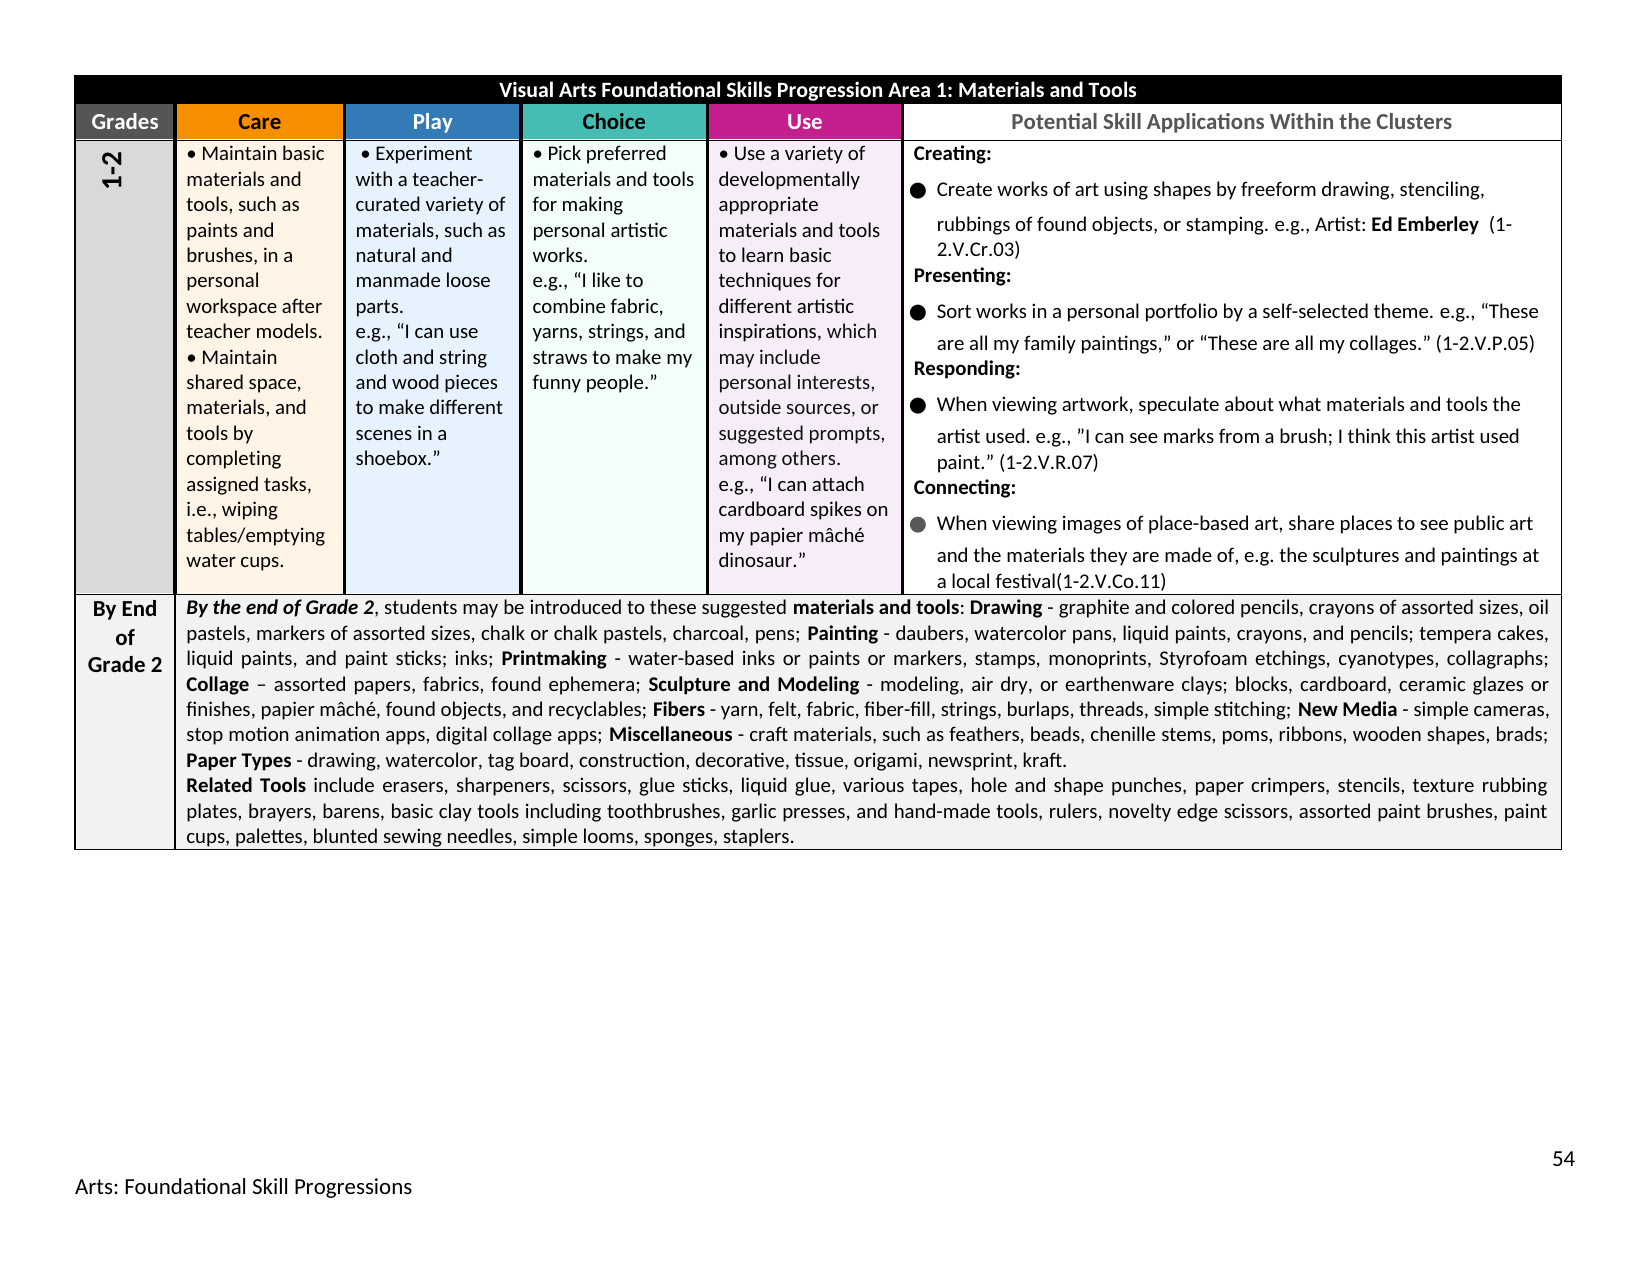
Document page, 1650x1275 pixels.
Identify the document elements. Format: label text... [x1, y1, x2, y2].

table_cell 1-2 [76, 141, 173, 593]
table_cell • Maintain basic materials and tools, such as paints and brushes, in a personal workspace after teacher models. • Maintain shared space, materials, and tools by completing assigned tasks, i.e., wiping tables/emptying water cups. [177, 141, 343, 593]
table_cell Care [177, 104, 343, 139]
table_cell Use [709, 104, 901, 139]
table_cell • Experiment with a teacher-curated variety of materials, such as natural and manmade loose parts. e.g., “I can use cloth and string and wood pieces to make different scenes in a shoebox.” [346, 141, 519, 593]
table_cell • Use a variety of developmentally appropriate materials and tools to learn basic techniques for different artistic inspirations, which may include personal interests, outside sources, or suggested prompts, among others. e.g., “I can attach cardboard spikes on my papier mâché dinosaur.” [709, 141, 901, 593]
table_cell By End of Grade 2 [76, 595, 174, 849]
table_cell Creating: Create works of art using shapes by freeform drawing, stenciling, rubbings of found objects, or stamping. e.g., Artist: Ed Emberley (1-2.V.Cr.03) Presenting: Sort works in a personal portfolio by a self-selected theme. e.g., “These are all my family paintings,” or “These are all my collages.” (1-2.V.P.05) Responding: When viewing artwork, speculate about what materials and tools the artist used. e.g., ”I can see marks from a brush; I think this artist used paint.” (1-2.V.R.07) Connecting: When viewing images of place-based art, share places to see public art and the materials they are made of, e.g. the sculptures and paintings at a local festival(1-2.V.Co.11) [904, 141, 1561, 593]
table_cell By the end of Grade 2, students may be introduced to these suggested materials and tools: Drawing - graphite and colored pencils, crayons of assorted sizes, oil pastels, markers of assorted sizes, chalk or chalk pastels, charcoal, pens; Painting - daubers, watercolor pans, liquid paints, crayons, and pencils; tempera cakes, liquid paints, and paint sticks; inks; Printmaking - water-based inks or paints or markers, stamps, monoprints, Styrofoam etchings, cyanotypes, collagraphs; Collage – assorted papers, fabrics, found ephemera; Sculpture and Modeling - modeling, air dry, or earthenware clays; blocks, cardboard, ceramic glazes or finishes, papier mâché, found objects, and recyclables; Fibers - yarn, felt, fabric, fiber-fill, strings, burlaps, threads, simple stitching; New Media - simple cameras, stop motion animation apps, digital collage apps; Miscellaneous - craft materials, such as feathers, beads, chenille stems, poms, ribbons, wooden shapes, brads; Paper Types - drawing, watercolor, tag board, construction, decorative, tissue, origami, newsprint, kraft. Related Tools include erasers, sharpeners, scissors, glue sticks, liquid glue, various tapes, hole and shape punches, paper crimpers, stencils, texture rubbing plates, brayers, barens, basic clay tools including toothbrushes, garlic presses, and hand-made tools, rulers, novelty edge scissors, assorted paint brushes, paint cups, palettes, blunted sewing needles, simple looms, sponges, staplers. [176, 595, 1561, 849]
table_cell Choice [523, 104, 706, 139]
table_cell Potential Skill Applications Within the Clusters [904, 104, 1561, 139]
table_header Visual Arts Foundational Skills Progression Area 1: Materials and Tools [76, 76, 1561, 103]
table_cell Play [346, 104, 519, 139]
table_cell • Pick preferred materials and tools for making personal artistic works. e.g., “I like to combine fabric, yarns, strings, and straws to make my funny people.” [523, 141, 706, 593]
table_cell Grades [76, 104, 173, 139]
